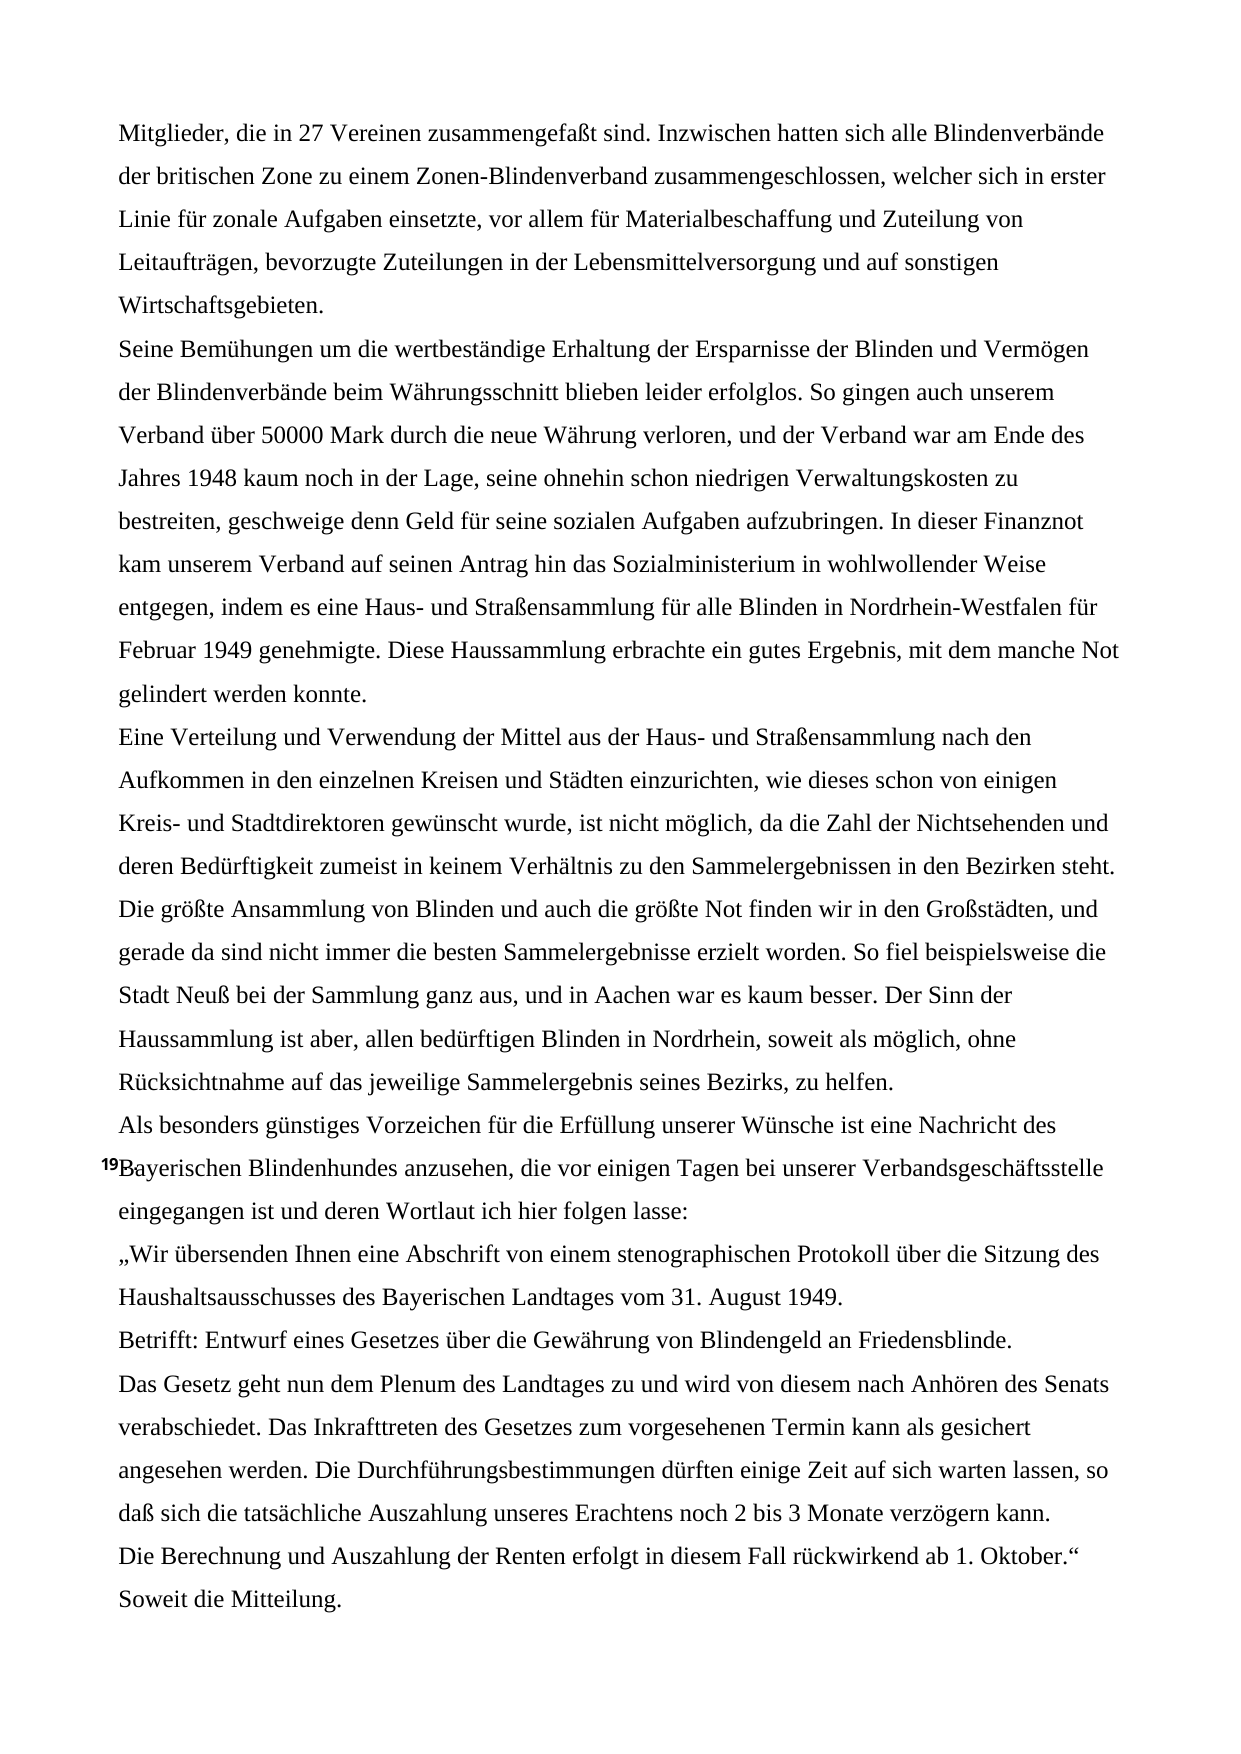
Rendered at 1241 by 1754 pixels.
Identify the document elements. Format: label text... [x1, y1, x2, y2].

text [118, 118, 1122, 319]
text Soweit die Mitteilung. [118, 1584, 1122, 1613]
text „Wir übersenden Ihnen eine Abschrift von einem stenographischen Protokoll über die Sitzung des Haushaltsausschusses des Bayerischen Landtages vom 31. August 1949. [118, 1239, 1122, 1311]
text Die größte Ansammlung von Blinden und auch die größte Not finden wir in den Großstädten, und gerade da sind nicht immer die besten Sammelergebnisse erzielt worden. So fiel beispielsweise die Stadt Neuß bei der Sammlung ganz aus, und in Aachen war es kaum besser. Der Sinn der Haussammlung ist aber, allen bedürftigen Blinden in Nordrhein, soweit als möglich, ohne Rücksichtnahme auf das jeweilige Sammelergebnis seines Bezirks, zu helfen. [118, 894, 1122, 1096]
text Seine Bemühungen um die wertbeständige Erhaltung der Ersparnisse der Blinden und Vermögen der Blindenverbände beim Währungsschnitt blieben leider erfolglos. So gingen auch unserem Verband über 50000 Mark durch die neue Währung verloren, und der Verband war am Ende des Jahres 1948 kaum noch in der Lage, seine ohnehin schon niedrigen Verwaltungskosten zu bestreiten, geschweige denn Geld für seine sozialen Aufgaben aufzubringen. In dieser Finanznot kam unserem Verband auf seinen Antrag hin das Sozialministerium in wohlwollender Weise entgegen, indem es eine Haus- und Straßensammlung für alle Blinden in Nordrhein-Westfalen für Februar 1949 genehmigte. Diese Haussammlung erbrachte ein gutes Ergebnis, mit dem manche Not gelindert werden konnte. [118, 334, 1122, 707]
text Die Berechnung und Auszahlung der Renten erfolgt in diesem Fall rückwirkend ab 1. Oktober.“ [118, 1541, 1122, 1570]
text Als besonders günstiges Vorzeichen für die Erfüllung unserer Wünsche ist eine Nachricht des Bayerischen Blindenhundes anzusehen, die vor einigen Tagen bei unserer Verbandsgeschäftsstelle eingegangen ist und deren Wortlaut ich hier folgen lasse: [118, 1110, 1122, 1225]
text Betrifft: Entwurf eines Gesetzes über die Gewährung von Blindengeld an Friedensblinde. [118, 1326, 1122, 1354]
text Das Gesetz geht nun dem Plenum des Landtages zu und wird von diesem nach Anhören des Senats verabschiedet. Das Inkrafttreten des Gesetzes zum vorgesehenen Termin kann als gesichert angesehen werden. Die Durchführungsbestimmungen dürften einige Zeit auf sich warten lassen, so daß sich die tatsächliche Auszahlung unseres Erachtens noch 2 bis 3 Monate verzögern kann. [118, 1369, 1122, 1527]
text Eine Verteilung und Verwendung der Mittel aus der Haus- und Straßensammlung nach den Aufkommen in den einzelnen Kreisen und Städten einzurichten, wie dieses schon von einigen Kreis- und Stadtdirektoren gewünscht wurde, ist nicht möglich, da die Zahl der Nichtsehenden und deren Bedürftigkeit zumeist in keinem Verhältnis zu den Sammelergebnissen in den Bezirken steht. [118, 722, 1122, 880]
